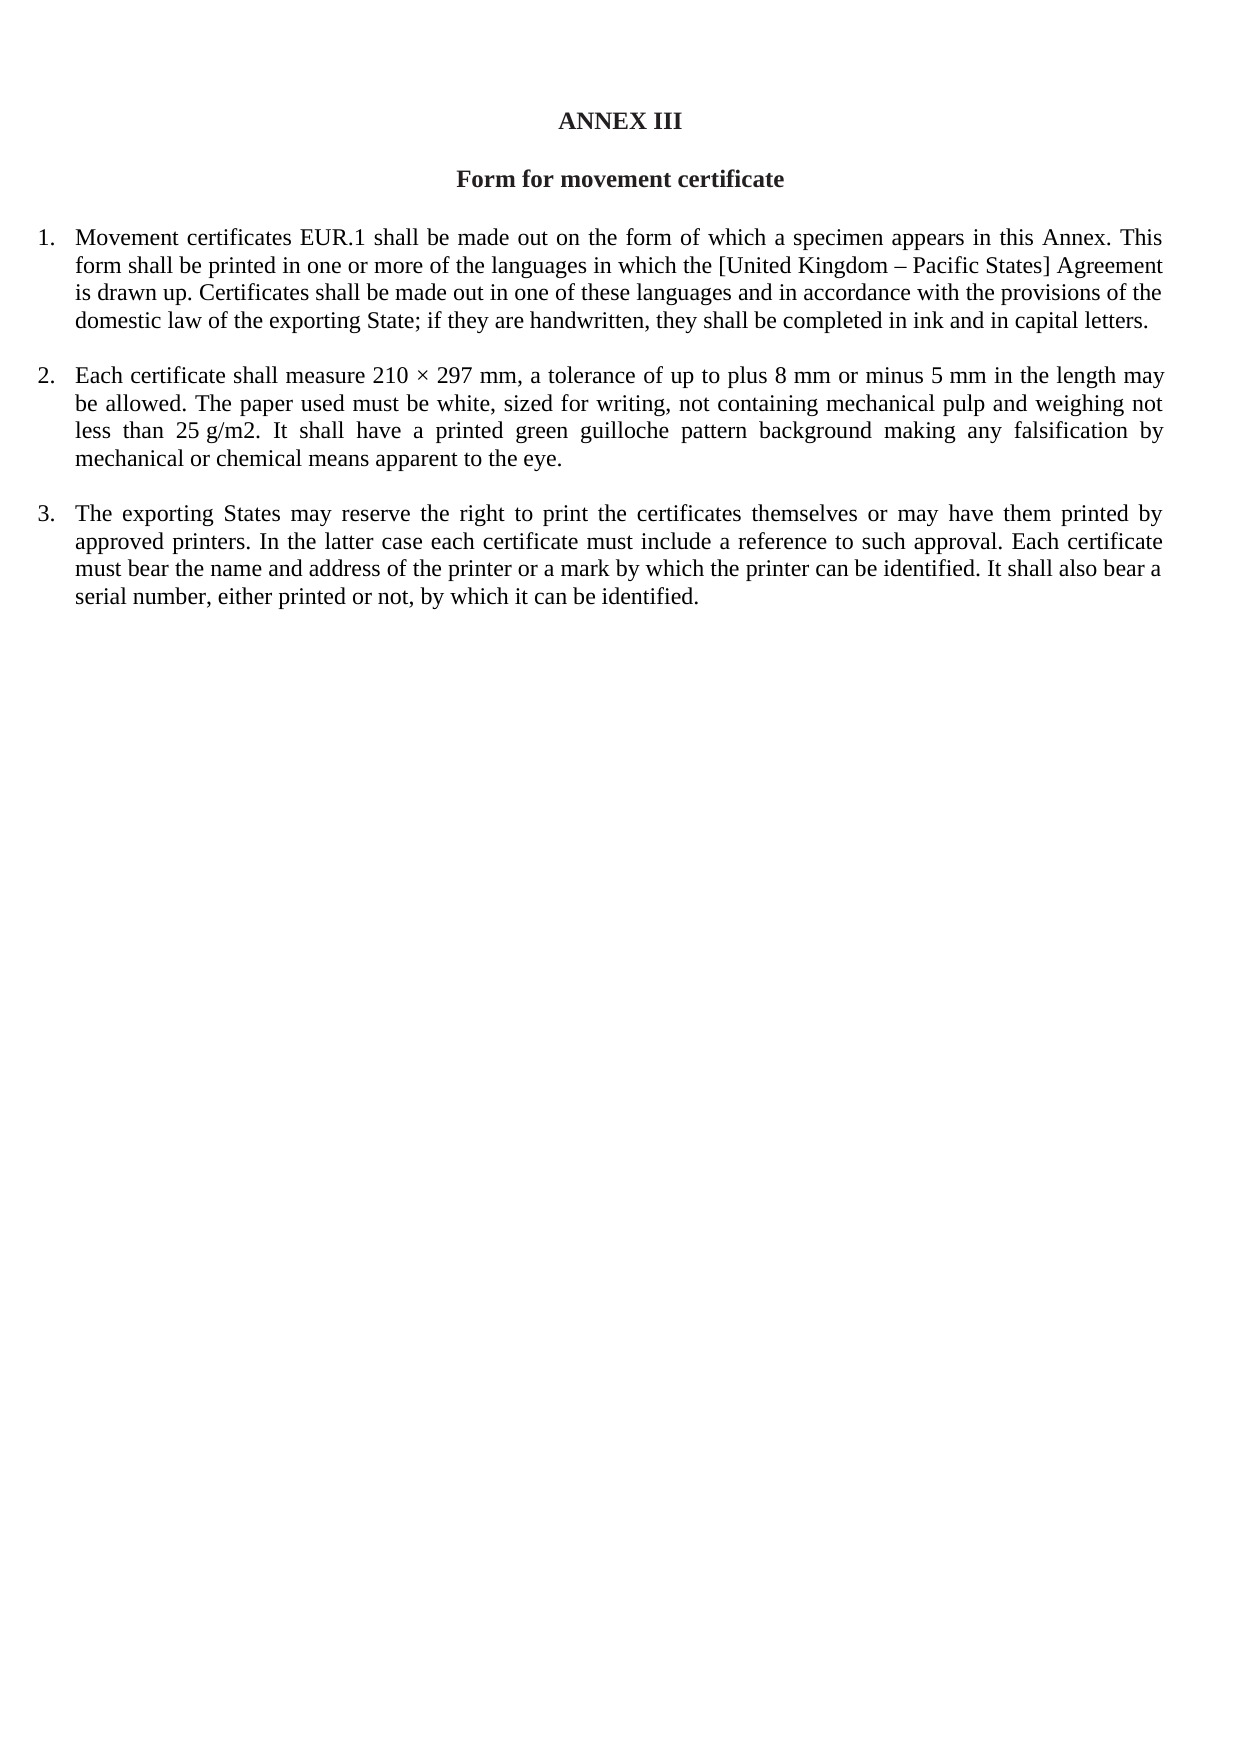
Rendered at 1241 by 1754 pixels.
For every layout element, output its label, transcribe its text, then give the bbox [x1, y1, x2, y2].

list Movement certificates EUR.1 shall be made out on the form of which a specimen appears in this Annex. This form shall be printed in one or more of the languages in which the [United Kingdom – Pacific States] Agreement is drawn up. Certificates shall be made out in one of these languages and in accordance with the provisions of the domestic law of the exporting State; if they are handwritten, they shall be completed in ink and in capital letters. [37, 223, 1165, 334]
list Each certificate shall measure 210 × 297 mm, a tolerance of up to plus 8 mm or minus 5 mm in the length may be allowed. The paper used must be white, sized for writing, not containing mechanical pulp and weighing not less than 25 g/m2. It shall have a printed green guilloche pattern background making any falsification by mechanical or chemical means apparent to the eye. [37, 361, 1165, 472]
text Form for movement certificate [75, 164, 1165, 192]
list The exporting States may reserve the right to print the certificates themselves or may have them printed by approved printers. In the latter case each certificate must include a reference to such approval. Each certificate must bear the name and address of the printer or a mark by which the printer can be identified. It shall also bear a serial number, either printed or not, by which it can be identified. [37, 499, 1165, 610]
text ANNEX III [75, 106, 1165, 135]
